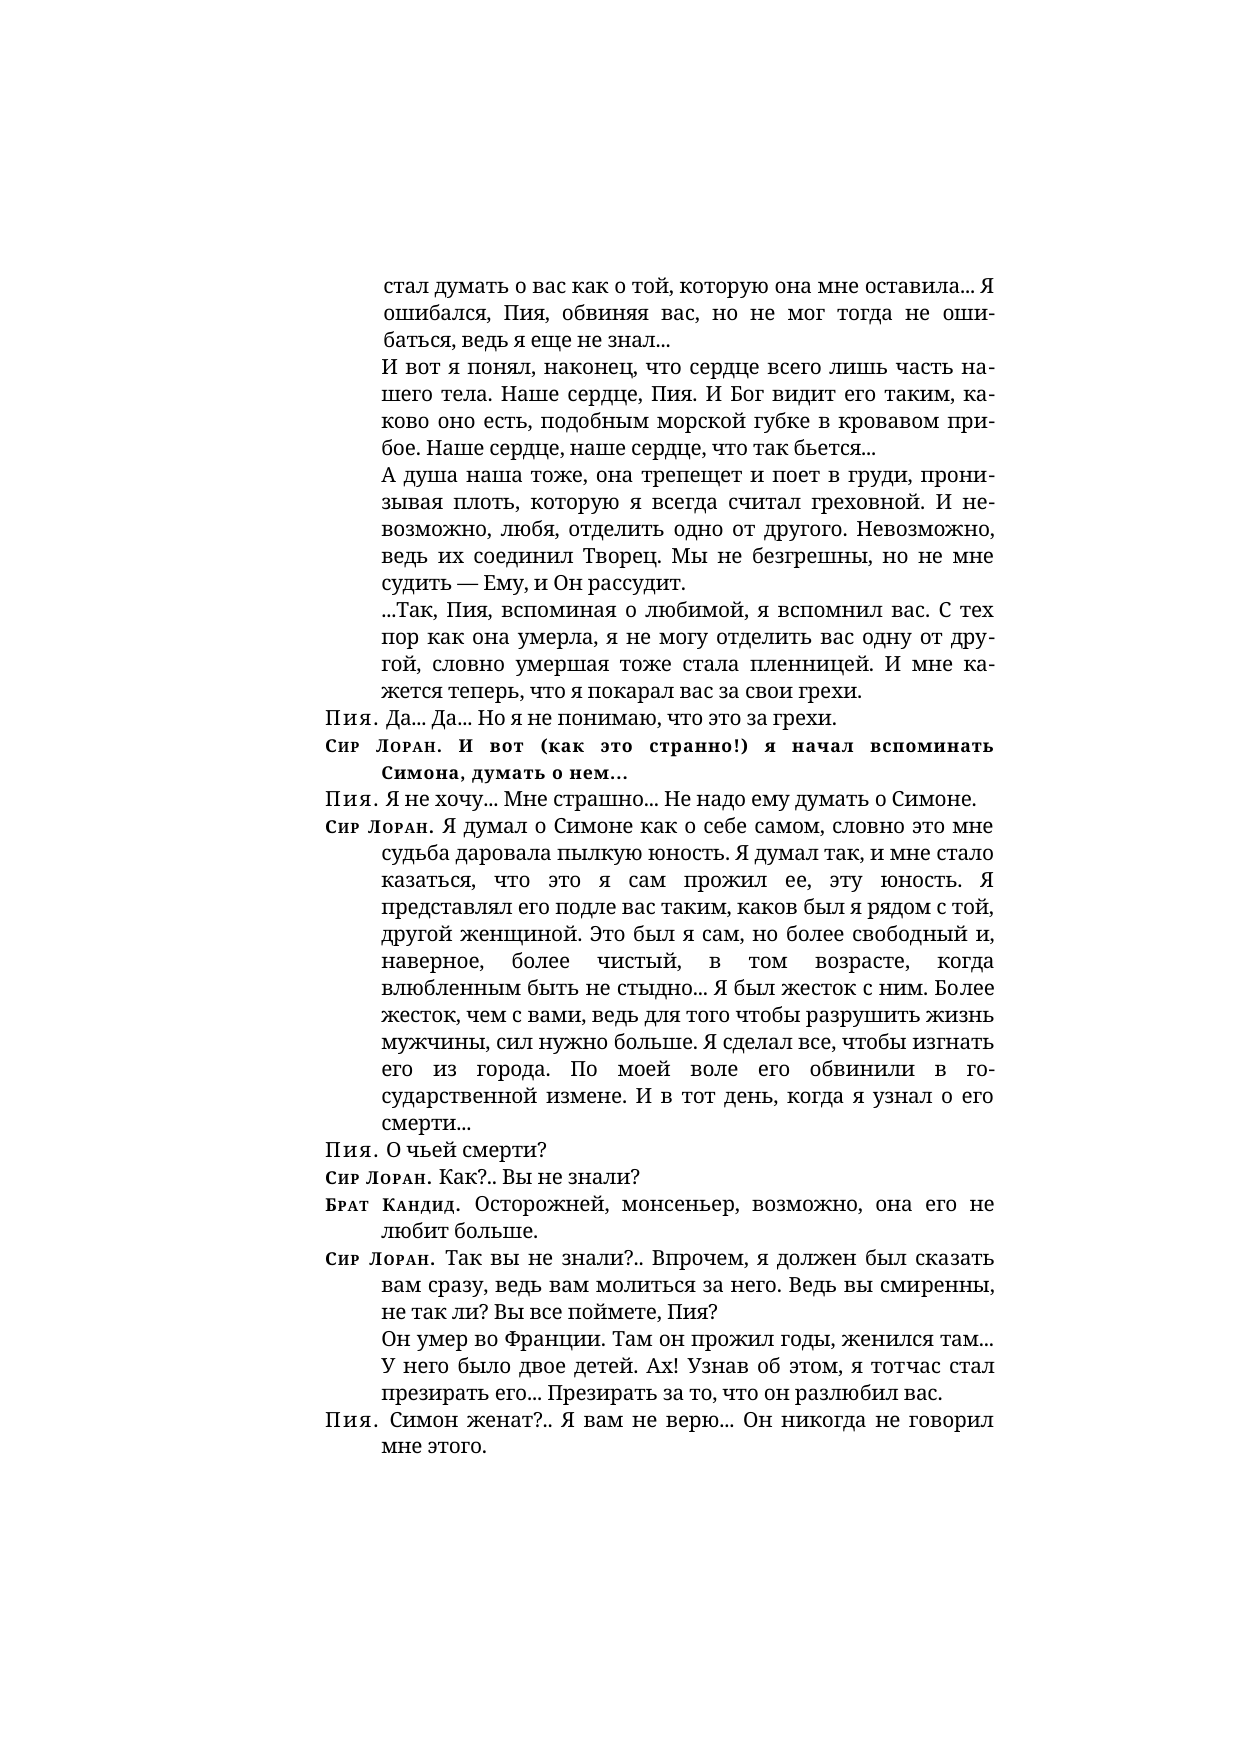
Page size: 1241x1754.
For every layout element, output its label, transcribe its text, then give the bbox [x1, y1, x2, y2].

text стал думать о вас как о той, которую она мне оставила... Я ошибался, Пия, обвиняя вас, но не мог тогда не ошибаться, ведь я еще не знал... [383, 272, 995, 353]
text И вот я понял, наконец, что сердце всего лишь часть нашего тела. Наше сердце, Пия. И Бог видит его таким, каково оно есть, подобным морской губке в кровавом прибое. Наше сердце, наше сердце, что так бьется... [381, 353, 995, 461]
text Пия. О чьей смерти? [325, 1136, 997, 1163]
text ...Так, Пия, вспоминая о любимой, я вспомнил вас. С тех пор как она умерла, я не могу отделить вас одну от другой, словно умершая тоже стала пленницей. И мне кажется теперь, что я покарал вас за свои грехи. [381, 596, 995, 704]
text Сир Лоран. Я думал о Симоне как о себе самом, словно это мне судьба даровала пылкую юность. Я думал так, и мне стало казаться, что это я сам прожил ее, эту юность. Я представлял его подле вас таким, каков был я рядом с той, другой женщиной. Это был я сам, но более свободный и, наверное, более чистый, в том возрасте, когда влюбленным быть не стыдно... Я был жесток с ним. Более жесток, чем с вами, ведь для того чтобы разрушить жизнь мужчины, сил нужно больше. Я сделал все, чтобы изгнать его из города. По моей воле его обвинили в государственной измене. И в тот день, когда я узнал о его смерти... [325, 812, 995, 1136]
text А душа наша тоже, она трепещет и поет в груди, пронизывая плоть, которую я всегда считал греховной. И невозможно, любя, отделить одно от другого. Невозможно, ведь их соединил Творец. Мы не безгрешны, но не мне судить — Ему, и Он рассудит. [381, 461, 995, 596]
text Брат Кандид. Осторожней, монсеньер, возможно, она его не любит больше. [325, 1189, 995, 1243]
text Пия. Да... Да... Но я не понимаю, что это за грехи. [325, 704, 997, 731]
text Сир Лоран. Так вы не знали?.. Впрочем, я должен был сказать вам сразу, ведь вам молиться за него. Ведь вы смиренны, не так ли? Вы все поймете, Пия? [325, 1243, 995, 1324]
text Пия. Я не хочу... Мне страшно... Не надо ему думать о Симоне. [325, 785, 995, 812]
text Сир Лоран. И вот (как это странно!) я начал вспоминать Симона, думать о нем... [325, 731, 995, 785]
text Сир Лоран. Как?.. Вы не знали? [325, 1163, 997, 1189]
text Он умер во Франции. Там он прожил годы, женился там... У него было двое детей. Ах! Узнав об этом, я тотчас стал презирать его... Презирать за то, что он разлюбил вас. [381, 1324, 995, 1405]
text Пия. Симон женат?.. Я вам не верю... Он никогда не говорил мне этого. [325, 1405, 995, 1459]
